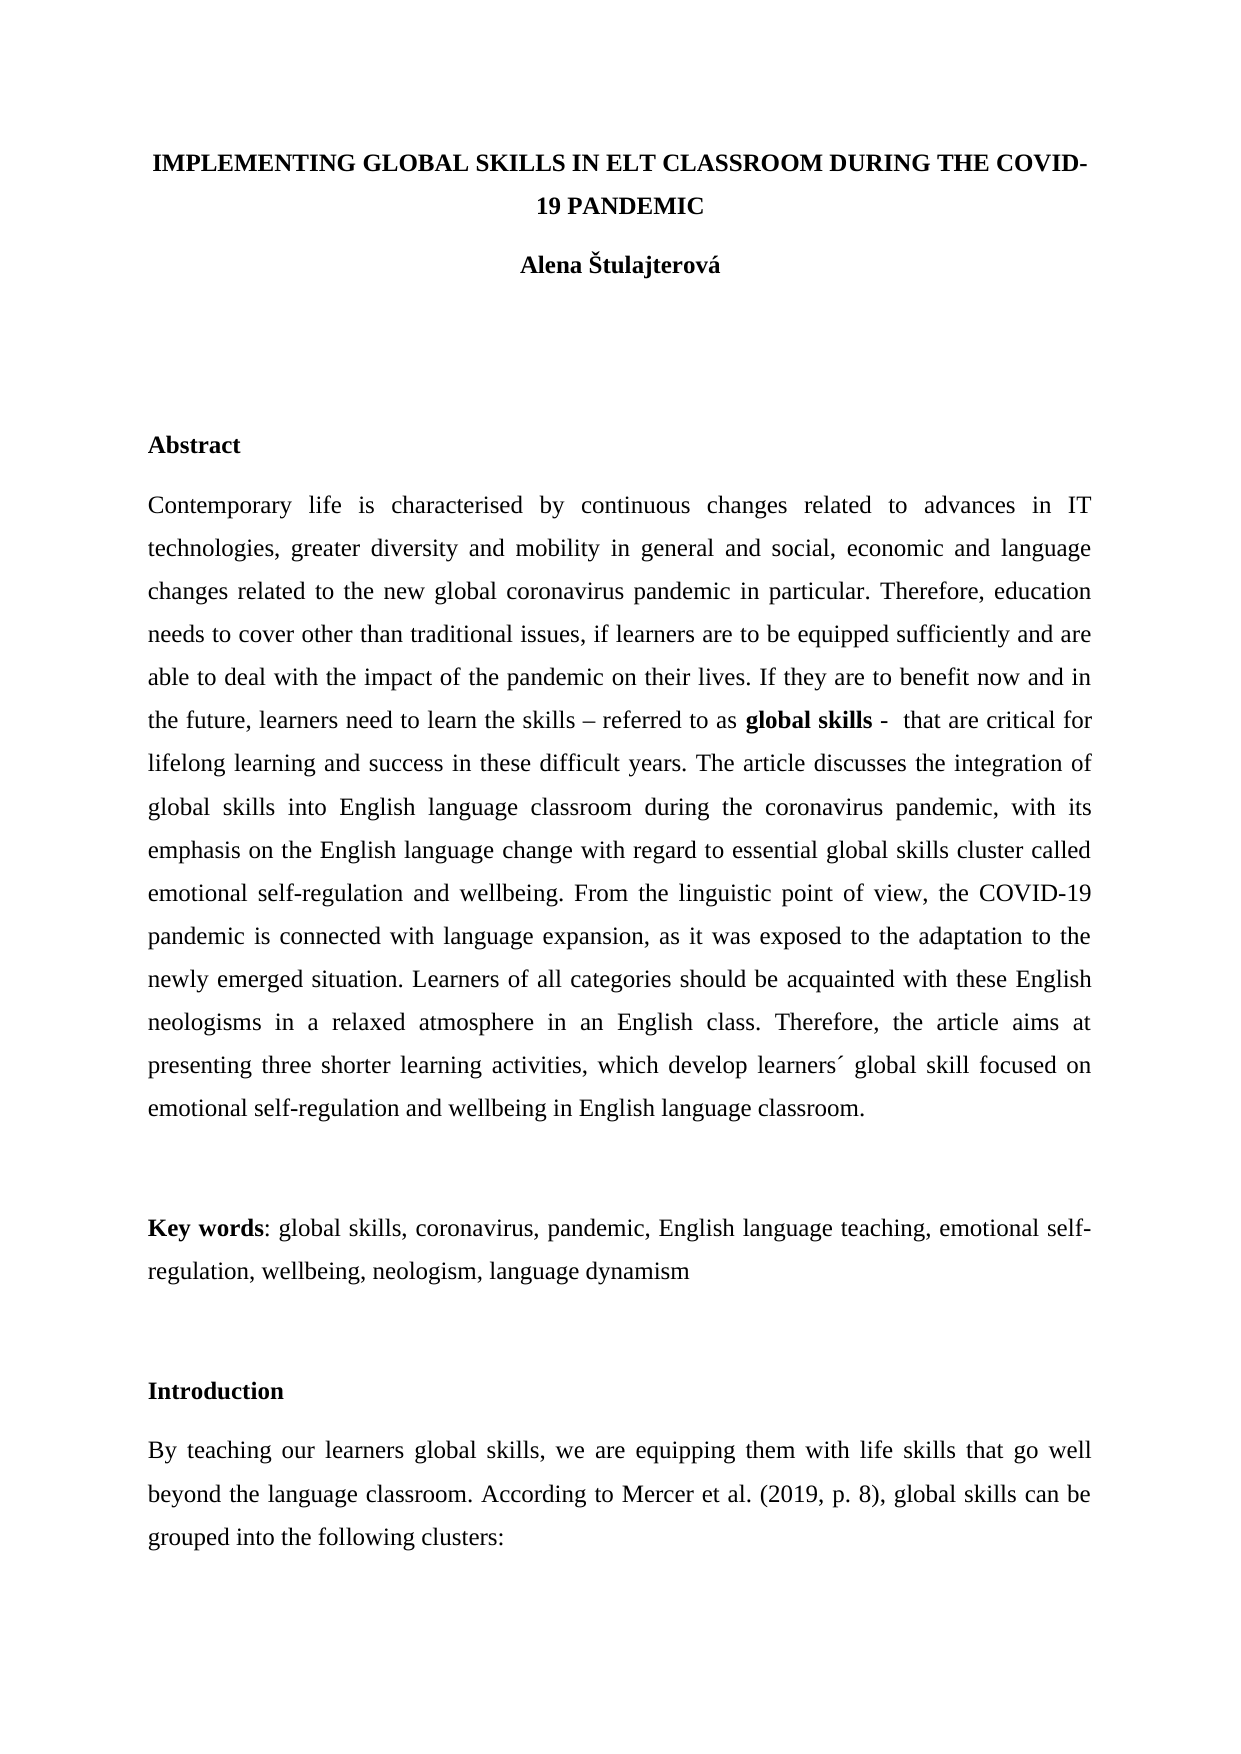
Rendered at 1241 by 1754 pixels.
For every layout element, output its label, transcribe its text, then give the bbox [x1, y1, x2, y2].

text Contemporary life is characterised by continuous changes related to advances in IT technologies, greater diversity and mobility in general and social, economic and language changes related to the new global coronavirus pandemic in particular. Therefore, education needs to cover other than traditional issues, if learners are to be equipped sufficiently and are able to deal with the impact of the pandemic on their lives. If they are to benefit now and in the future, learners need to learn the skills – referred to as global skills - that are critical for lifelong learning and success in these difficult years. The article discusses the integration of global skills into English language classroom during the coronavirus pandemic, with its emphasis on the English language change with regard to essential global skills cluster called emotional self-regulation and wellbeing. From the linguistic point of view, the COVID-19 pandemic is connected with language expansion, as it was exposed to the adaptation to the newly emerged situation. Learners of all categories should be acquainted with these English neologisms in a relaxed atmosphere in an English class. Therefore, the article aims at presenting three shorter learning activities, which develop learners´ global skill focused on emotional self-regulation and wellbeing in English language classroom. [148, 490, 1093, 1122]
text Abstract [148, 430, 1093, 459]
text Implementing global skills in ELT classroom during the COVID-19 pandemic [148, 148, 1093, 219]
text By teaching our learners global skills, we are equipping them with life skills that go well beyond the language classroom. According to Mercer et al. (2019, p. 8), global skills can be grouped into the following clusters: [148, 1436, 1093, 1551]
text Introduction [148, 1376, 1093, 1404]
text Alena Štulajterová [148, 251, 1093, 279]
text Key words: global skills, coronavirus, pandemic, English language teaching, emotional self-regulation, wellbeing, neologism, language dynamism [148, 1213, 1093, 1285]
